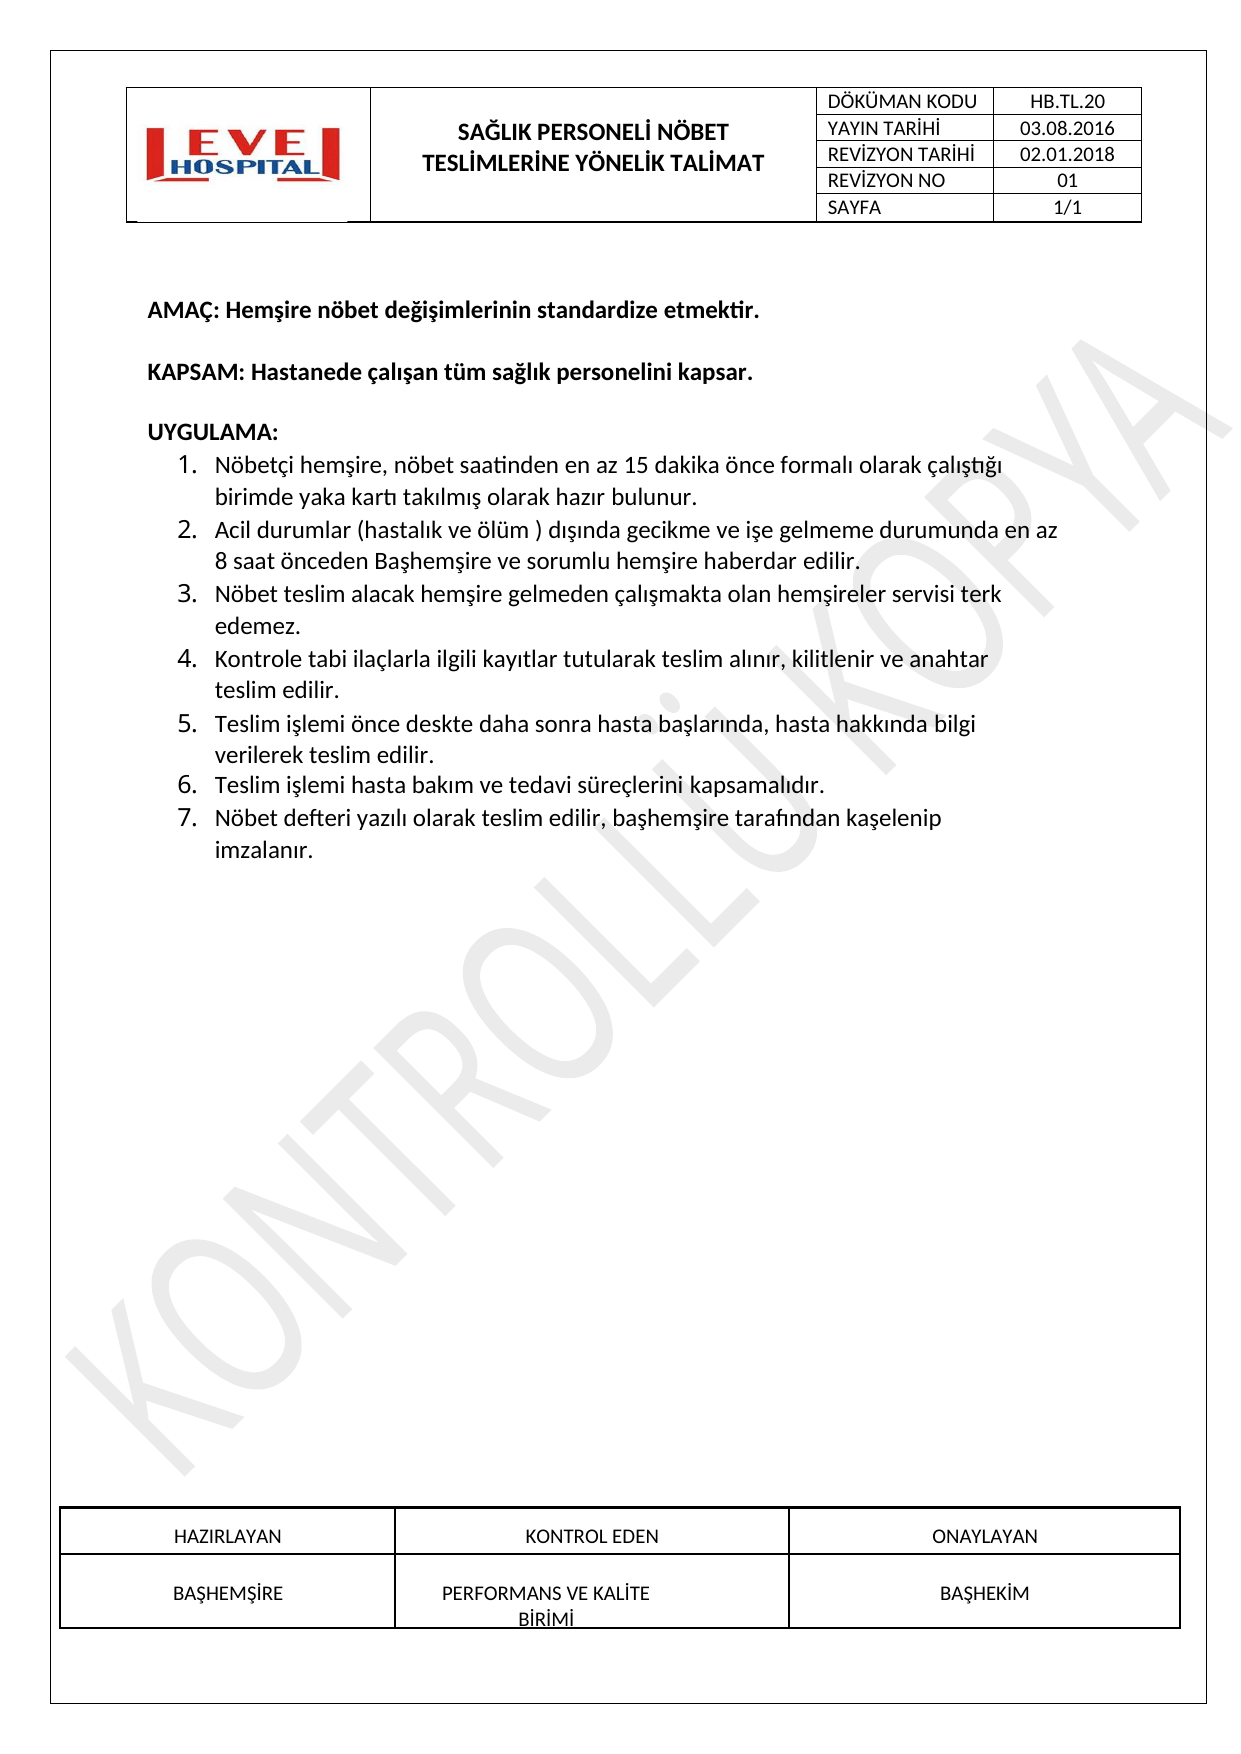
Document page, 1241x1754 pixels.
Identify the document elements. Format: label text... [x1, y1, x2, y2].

table_cell REVİZYON NO [817, 168, 993, 193]
table_header [348, 88, 370, 221]
subtitle AMAÇ: Hemşire nöbet değişimlerinin standardize etmektir. [147, 295, 1206, 325]
table_header HB.TL.20 [994, 88, 1141, 114]
list Teslim işlemi hasta bakım ve tedavi süreçlerini kapsamalıdır. [177, 770, 1206, 800]
table_header SAĞLIK PERSONELİ NÖBET TESLİMLERİNE YÖNELİK TALİMAT [371, 88, 816, 221]
list Nöbet defteri yazılı olarak teslim edilir, başhemşire tarafından kaşelenip imzalanır. [177, 800, 1001, 864]
table_cell 01 [994, 168, 1141, 193]
picture [137, 88, 348, 222]
table_cell BAŞHEKİM [790, 1555, 1179, 1627]
list Kontrole tabi ilaçlarla ilgili kayıtlar tutularak teslim alınır, kilitlenir ve anahtar teslim edilir. [177, 641, 1051, 705]
table_header KONTROL EDEN [396, 1509, 788, 1553]
list Nöbet teslim alacak hemşire gelmeden çalışmakta olan hemşireler servisi terk edemez. [177, 576, 1068, 641]
list Nöbetçi hemşire, nöbet saatinden en az 15 dakika önce formalı olarak çalıştığı birimde yaka kartı takılmış olarak hazır bulunur. [177, 447, 1073, 511]
subtitle UYGULAMA: [147, 417, 1206, 447]
table_cell 03.08.2016 [994, 115, 1141, 140]
table_cell 02.01.2018 [994, 141, 1141, 167]
table_header ONAYLAYAN [790, 1509, 1179, 1553]
list Acil durumlar (hastalık ve ölüm ) dışında gecikme ve işe gelmeme durumunda en az 8 saat önceden Başhemşire ve sorumlu hemşire haberdar edilir. [177, 511, 1073, 576]
table_header DÖKÜMAN KODU [817, 88, 993, 114]
table_header HAZIRLAYAN [61, 1509, 394, 1553]
table_cell 1/1 [994, 194, 1141, 221]
list Teslim işlemi önce deskte daha sonra hasta başlarında, hasta hakkında bilgi verilerek teslim edilir. [177, 705, 1048, 770]
table_cell YAYIN TARİHİ [817, 115, 993, 140]
table_cell BAŞHEMŞİRE [61, 1555, 394, 1627]
table_cell REVİZYON TARİHİ [817, 141, 993, 167]
table_header [127, 88, 137, 221]
table_cell SAYFA [817, 194, 993, 221]
table_cell PERFORMANS VE KALİTE BİRİMİ [396, 1555, 788, 1627]
subtitle KAPSAM: Hastanede çalışan tüm sağlık personelini kapsar. [147, 356, 1206, 386]
